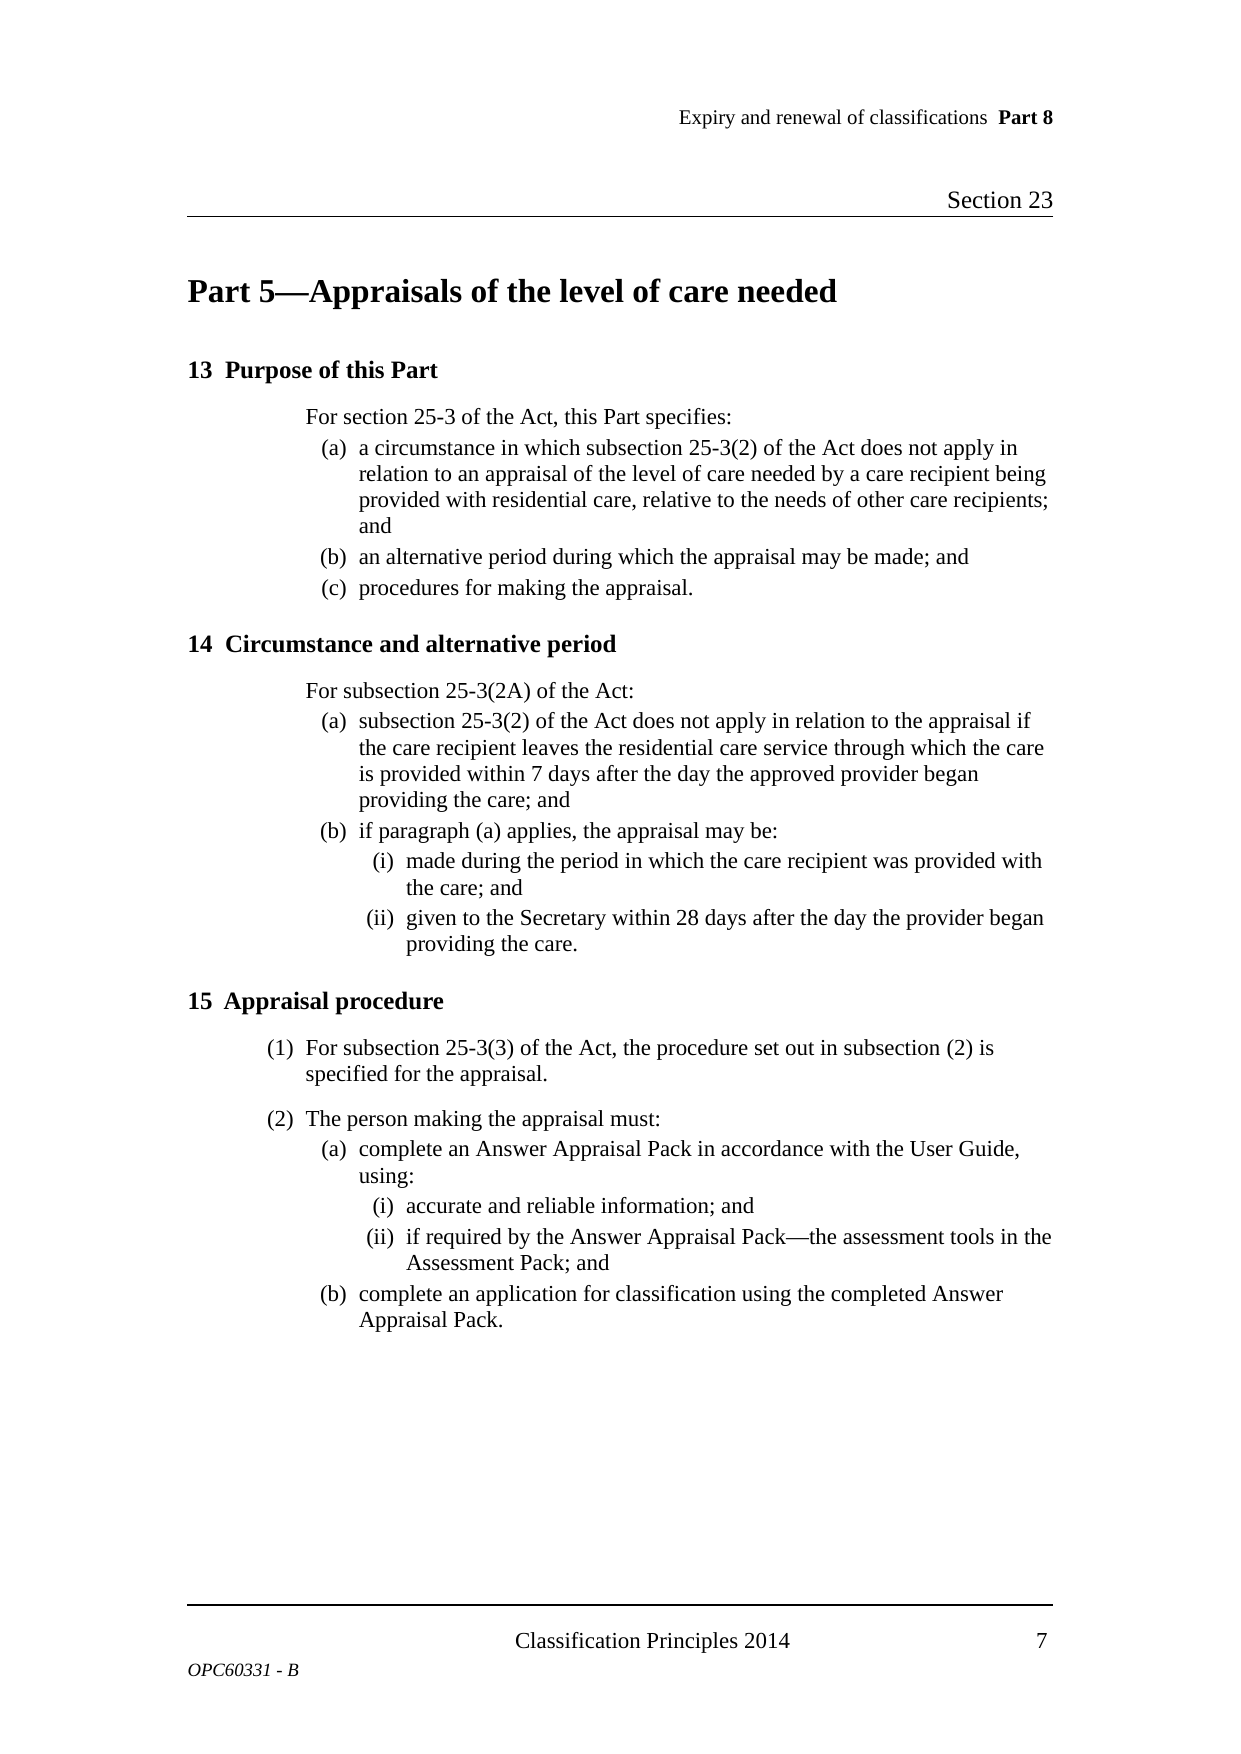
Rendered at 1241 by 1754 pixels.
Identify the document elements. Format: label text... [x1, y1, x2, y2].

text 14 Circumstance and alternative period [187, 629, 1053, 658]
text (a) complete an Answer Appraisal Pack in accordance with the User Guide, using: [187, 1136, 1053, 1188]
text (c) procedures for making the appraisal. [187, 574, 1053, 600]
text Part 5—Appraisals of the level of care needed [187, 271, 1053, 310]
text (i) accurate and reliable information; and [187, 1192, 1053, 1219]
text (2) The person making the appraisal must: [187, 1105, 1053, 1131]
text For subsection 25-3(2A) of the Act: [187, 677, 1053, 703]
text 15 Appraisal procedure [187, 986, 1053, 1015]
text (ii) given to the Secretary within 28 days after the day the provider began providing the care. [187, 904, 1053, 957]
text (b) complete an application for classification using the completed Answer Appraisal Pack. [187, 1280, 1053, 1332]
text For section 25-3 of the Act, this Part specifies: [187, 403, 1053, 429]
text (1) For subsection 25-3(3) of the Act, the procedure set out in subsection (2) is specified for the appraisal. [187, 1033, 1053, 1086]
text (a) a circumstance in which subsection 25-3(2) of the Act does not apply in relation to an appraisal of the level of care needed by a care recipient being provided with residential care, relative to the needs of other care recipients; and [187, 433, 1053, 539]
text (i) made during the period in which the care recipient was provided with the care; and [187, 847, 1053, 900]
text (b) an alternative period during which the appraisal may be made; and [187, 543, 1053, 569]
text (ii) if required by the Answer Appraisal Pack—the assessment tools in the Assessment Pack; and [187, 1223, 1053, 1276]
text (a) subsection 25-3(2) of the Act does not apply in relation to the appraisal if the care recipient leaves the residential care service through which the care is provided within 7 days after the day the approved provider began providing the care; and [187, 707, 1053, 813]
text 13 Purpose of this Part [187, 356, 1053, 384]
text (b) if paragraph (a) applies, the appraisal may be: [187, 817, 1053, 843]
